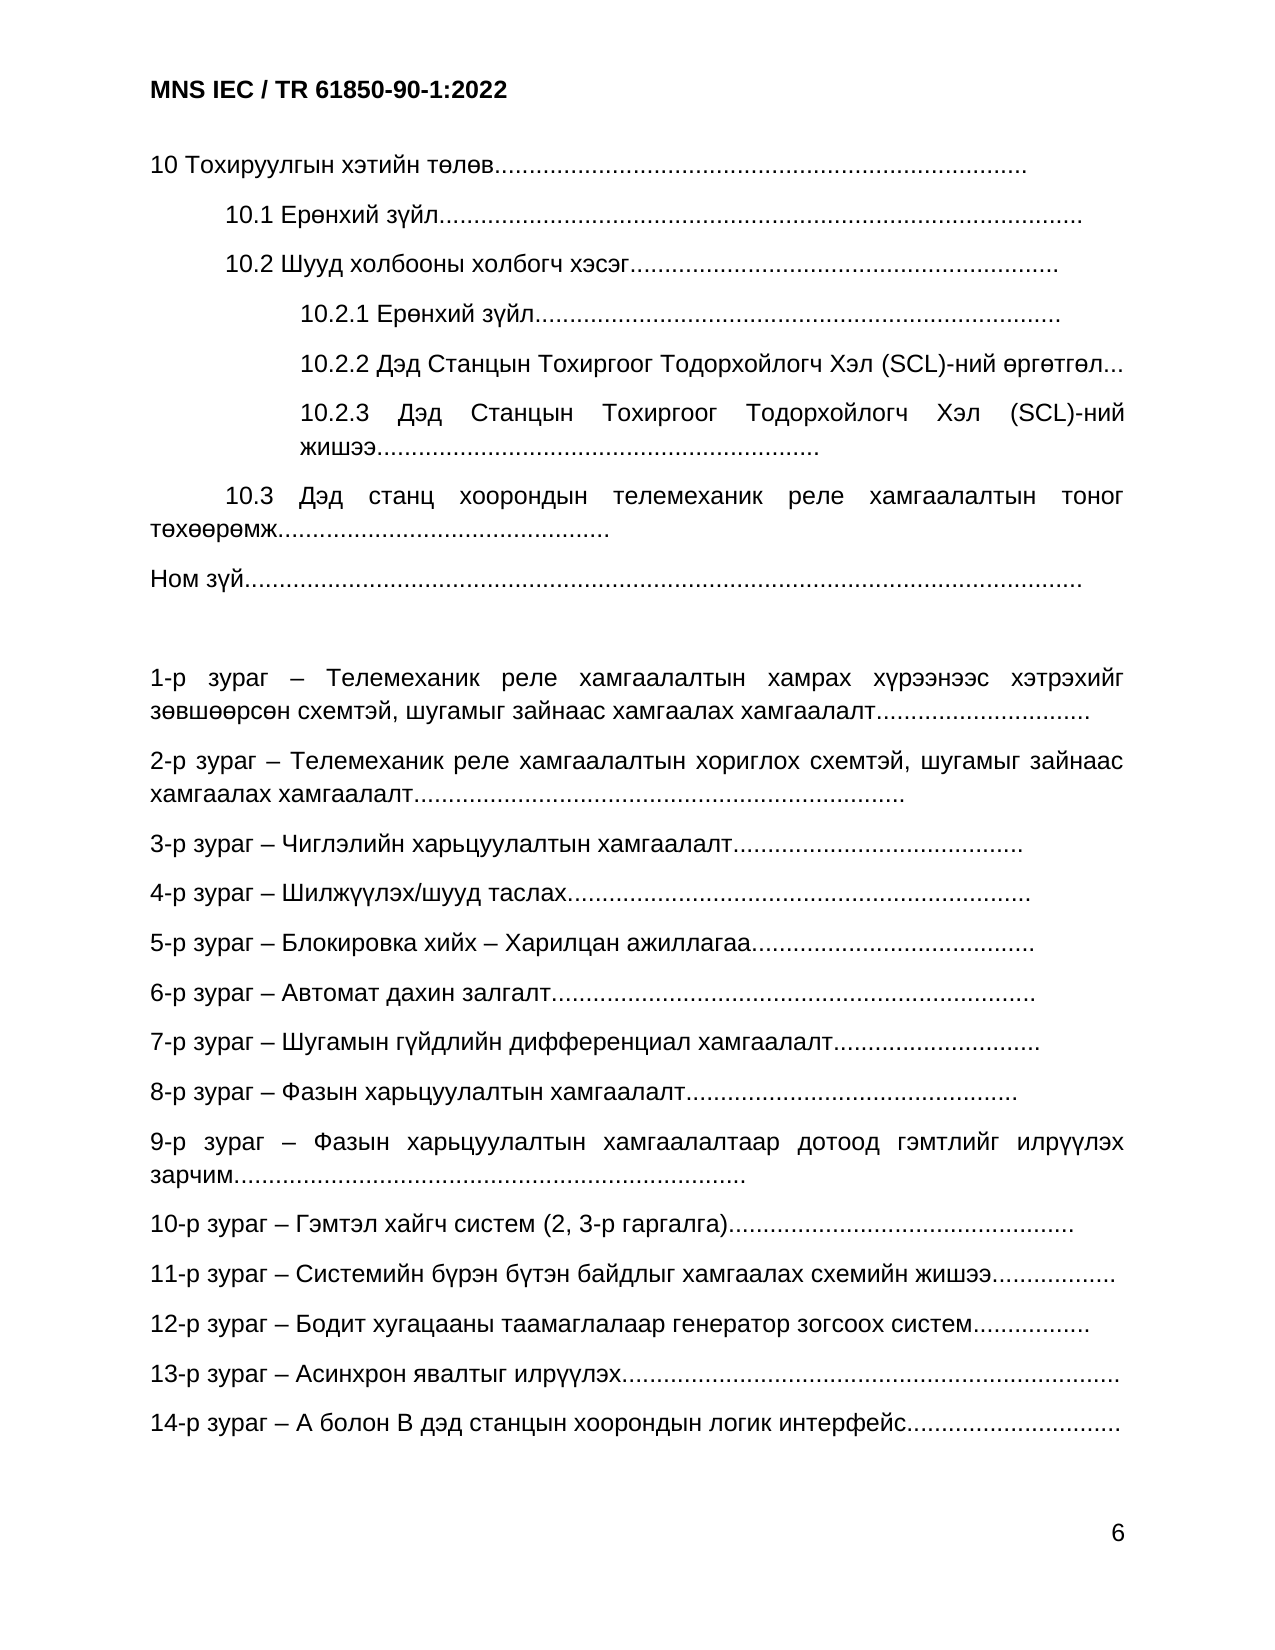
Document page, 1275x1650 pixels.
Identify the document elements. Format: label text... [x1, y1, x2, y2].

text 2-р зураг – Телемеханик реле хамгаалалтын хориглох схемтэй, шугамыг зайнаас хамгаалах хамгаалалт....................................................................... [150, 746, 1125, 808]
text 11-р зураг – Системийн бүрэн бүтэн байдлыг хамгаалах схемийн жишээ.................. [150, 1259, 1125, 1288]
text 10.2.2 Дэд Станцын Тохиргоог Тодорхойлогч Хэл (SCL)-ний өргөтгөл... [300, 349, 1125, 377]
text 7-р зураг – Шугамын гүйдлийн дифференциал хамгаалалт.............................. [150, 1027, 1125, 1056]
text 3-р зураг – Чиглэлийн харьцуулалтын хамгаалалт.......................................... [150, 829, 1125, 857]
text 4-р зураг – Шилжүүлэх/шууд таслах................................................................... [150, 878, 1125, 907]
text Ном зүй......................................................................................................................... [150, 564, 1125, 593]
text 9-р зураг – Фазын харьцуулалтын хамгаалалтаар дотоод гэмтлийг илрүүлэх зарчим.......................................................................... [150, 1127, 1125, 1188]
text 10.3 Дэд станц хоорондын телемеханик реле хамгаалалтын тоног төхөөрөмж................................................ [150, 481, 1125, 543]
text 10.2 Шууд холбооны холбогч хэсэг.............................................................. [150, 249, 1125, 278]
text 13-р зураг – Асинхрон явалтыг илрүүлэх........................................................................ [150, 1358, 1125, 1387]
text 10-р зураг – Гэмтэл хайгч систем (2, 3-р гаргалга).................................................. [150, 1209, 1125, 1238]
text 10.2.3 Дэд Станцын Тохиргоог Тодорхойлогч Хэл (SCL)-ний жишээ................................................................ [300, 398, 1125, 460]
text 5-р зураг – Блокировка хийх – Харилцан ажиллагаа......................................... [150, 928, 1125, 957]
text 10 Тохируулгын хэтийн төлөв............................................................................. [150, 150, 1125, 179]
text 1-р зураг – Телемеханик реле хамгаалалтын хамрах хүрээнээс хэтрэхийг зөвшөөрсөн схемтэй, шугамыг зайнаас хамгаалах хамгаалалт............................... [150, 663, 1125, 725]
text 6-р зураг – Автомат дахин залгалт...................................................................... [150, 978, 1125, 1006]
text 12-р зураг – Бодит хугацааны таамаглалаар генератор зогсоох систем................. [150, 1309, 1125, 1338]
text 8-р зураг – Фазын харьцуулалтын хамгаалалт................................................ [150, 1077, 1125, 1106]
text 10.1 Ерөнхий зүйл............................................................................................. [150, 200, 1125, 228]
text 10.2.1 Ерөнхий зүйл............................................................................ [150, 299, 1125, 328]
text 14-р зураг – A болон B дэд станцын хоорондын логик интерфейс............................... [150, 1408, 1125, 1437]
